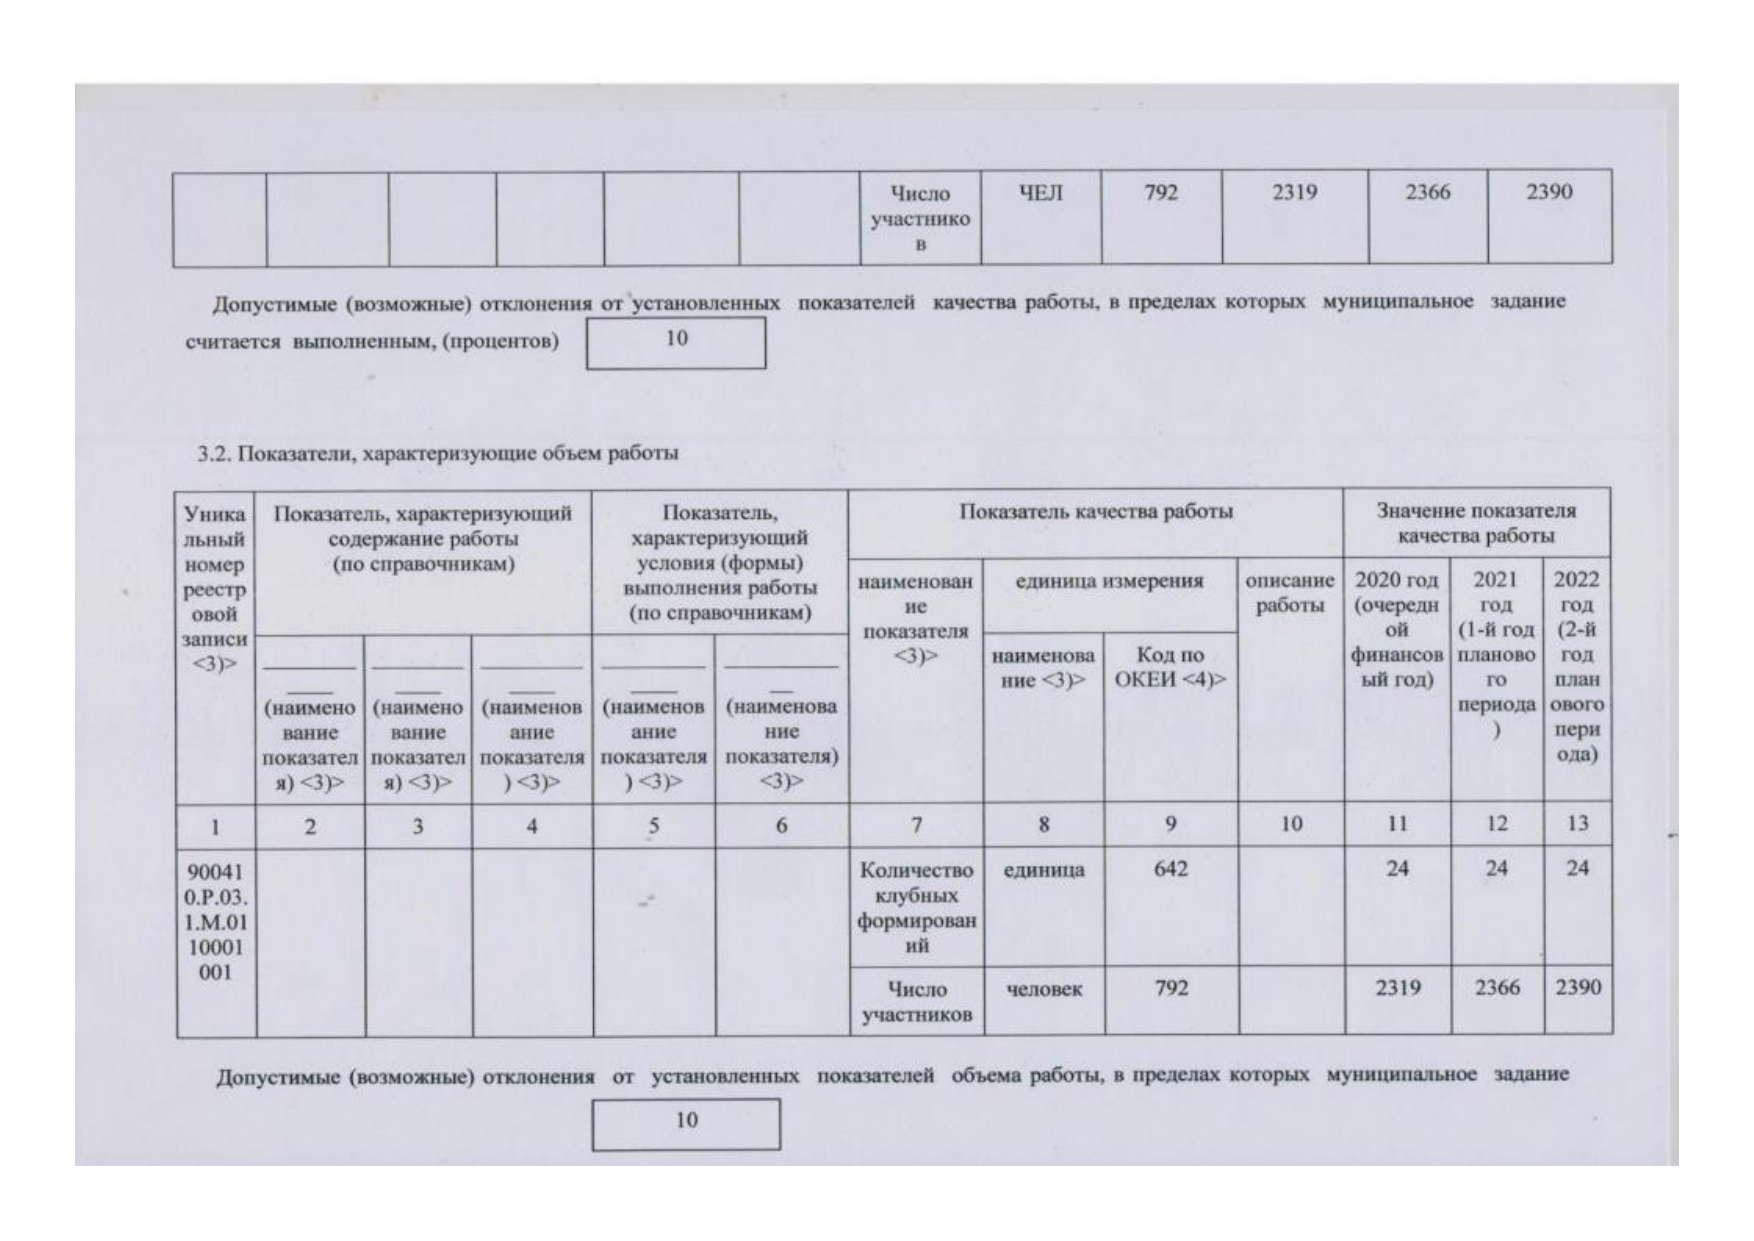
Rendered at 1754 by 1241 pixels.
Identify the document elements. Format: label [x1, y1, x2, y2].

picture [75, 75, 1679, 1166]
